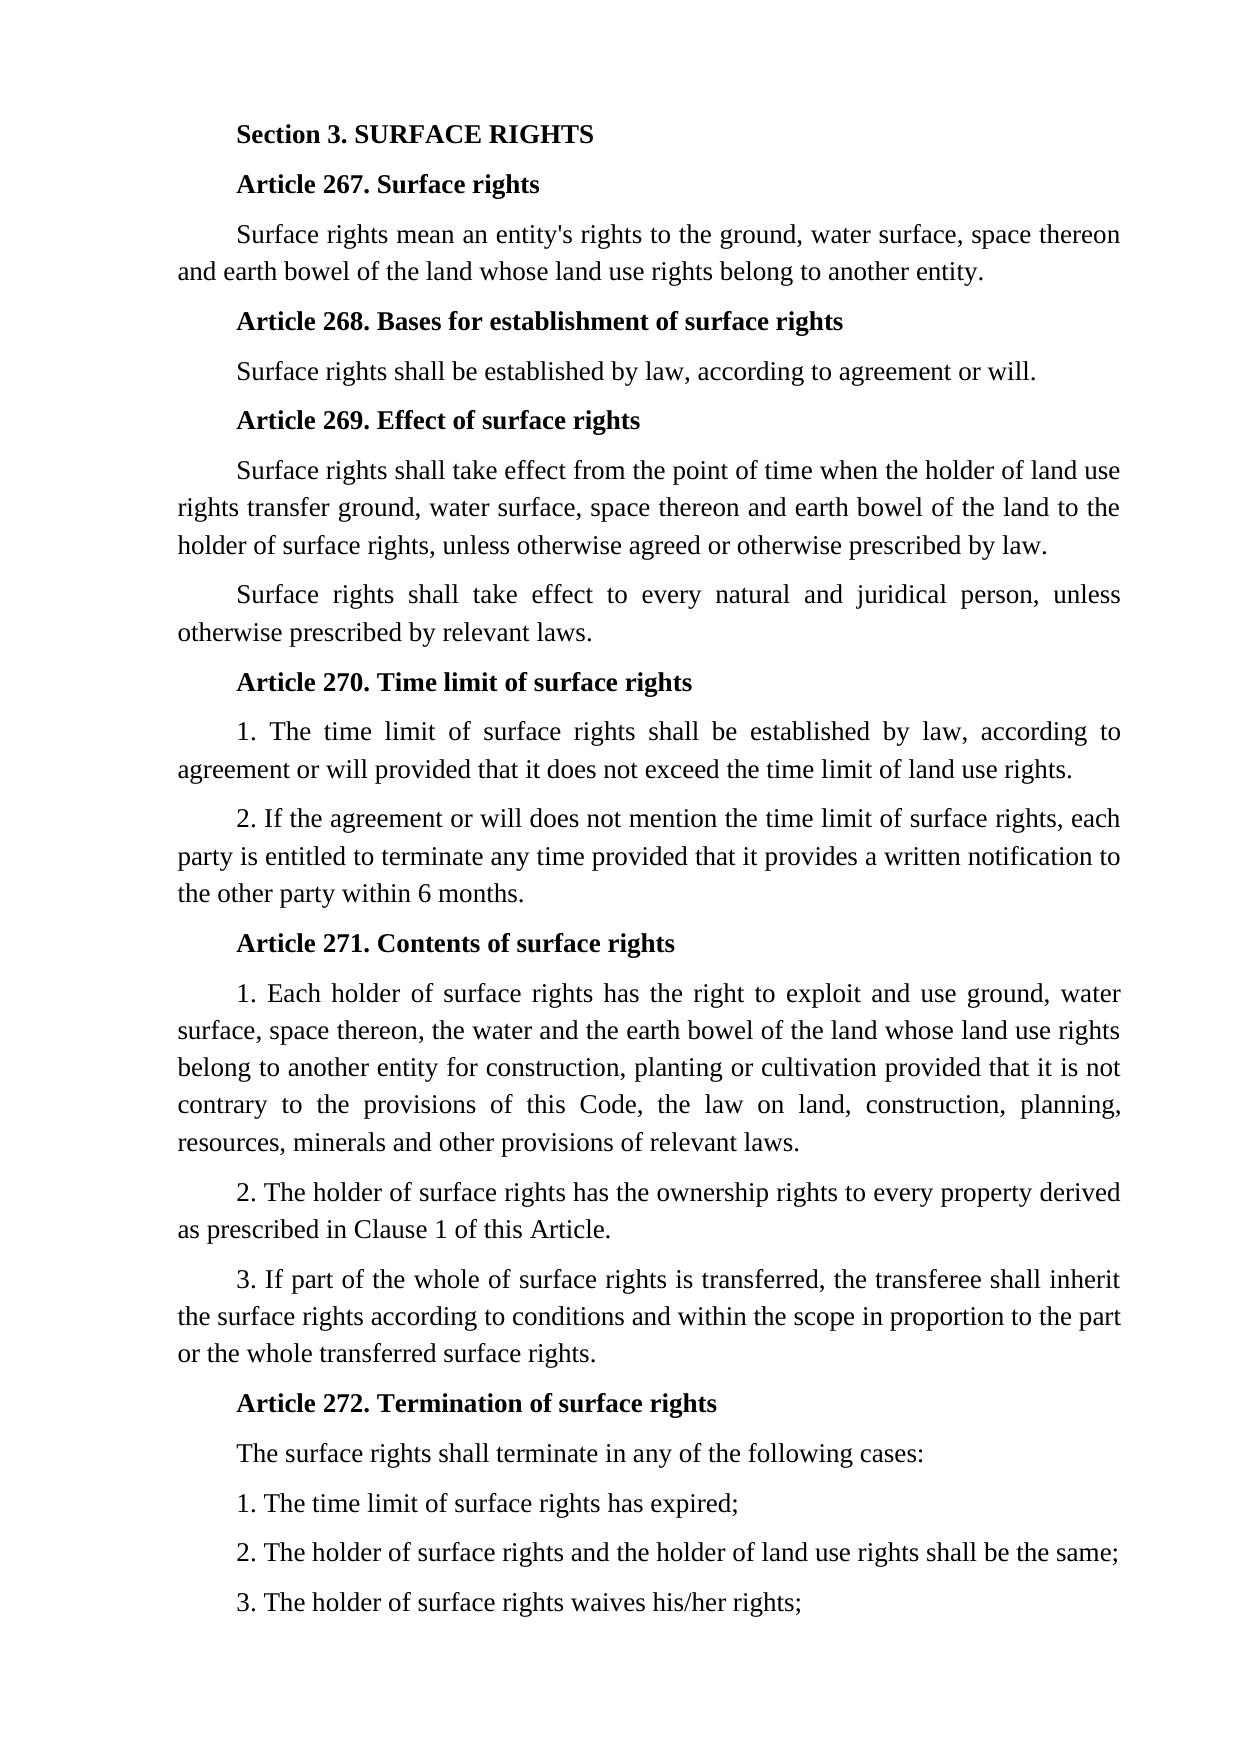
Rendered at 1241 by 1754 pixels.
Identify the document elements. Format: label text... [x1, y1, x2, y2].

text 1. The time limit of surface rights has expired; [177, 1487, 1122, 1518]
text 3. If part of the whole of surface rights is transferred, the transferee shall inherit the surface rights according to conditions and within the scope in proportion to the part or the whole transferred surface rights. [177, 1263, 1122, 1368]
text Section 3. SURFACE RIGHTS [177, 118, 1122, 149]
text 2. The holder of surface rights has the ownership rights to every property derived as prescribed in Clause 1 of this Article. [177, 1176, 1122, 1244]
text Surface rights mean an entity's rights to the ground, water surface, space thereon and earth bowel of the land whose land use rights belong to another entity. [177, 218, 1122, 286]
text Article 272. Termination of surface rights [177, 1387, 1122, 1418]
text Article 270. Time limit of surface rights [177, 666, 1122, 697]
text 2. The holder of surface rights and the holder of land use rights shall be the same; [177, 1536, 1122, 1568]
text 1. The time limit of surface rights shall be established by law, according to agreement or will provided that it does not exceed the time limit of land use rights. [177, 715, 1122, 784]
text Article 267. Surface rights [177, 168, 1122, 199]
text 3. The holder of surface rights waives his/her rights; [177, 1586, 1122, 1617]
text The surface rights shall terminate in any of the following cases: [177, 1437, 1122, 1468]
text Article 271. Contents of surface rights [177, 927, 1122, 958]
text Article 268. Bases for establishment of surface rights [177, 305, 1122, 336]
text Surface rights shall be established by law, according to agreement or will. [177, 354, 1122, 386]
text 1. Each holder of surface rights has the right to exploit and use ground, water surface, space thereon, the water and the earth bowel of the land whose land use rights belong to another entity for construction, planting or cultivation provided that it is not contrary to the provisions of this Code, the law on land, construction, planning, resources, minerals and other provisions of relevant laws. [177, 977, 1122, 1157]
text Surface rights shall take effect to every natural and juridical person, unless otherwise prescribed by relevant laws. [177, 578, 1122, 647]
text Article 269. Effect of surface rights [177, 404, 1122, 436]
text 2. If the agreement or will does not mention the time limit of surface rights, each party is entitled to terminate any time provided that it provides a written notification to the other party within 6 months. [177, 802, 1122, 908]
text Surface rights shall take effect from the point of time when the holder of land use rights transfer ground, water surface, space thereon and earth bowel of the land to the holder of surface rights, unless otherwise agreed or otherwise prescribed by law. [177, 454, 1122, 560]
